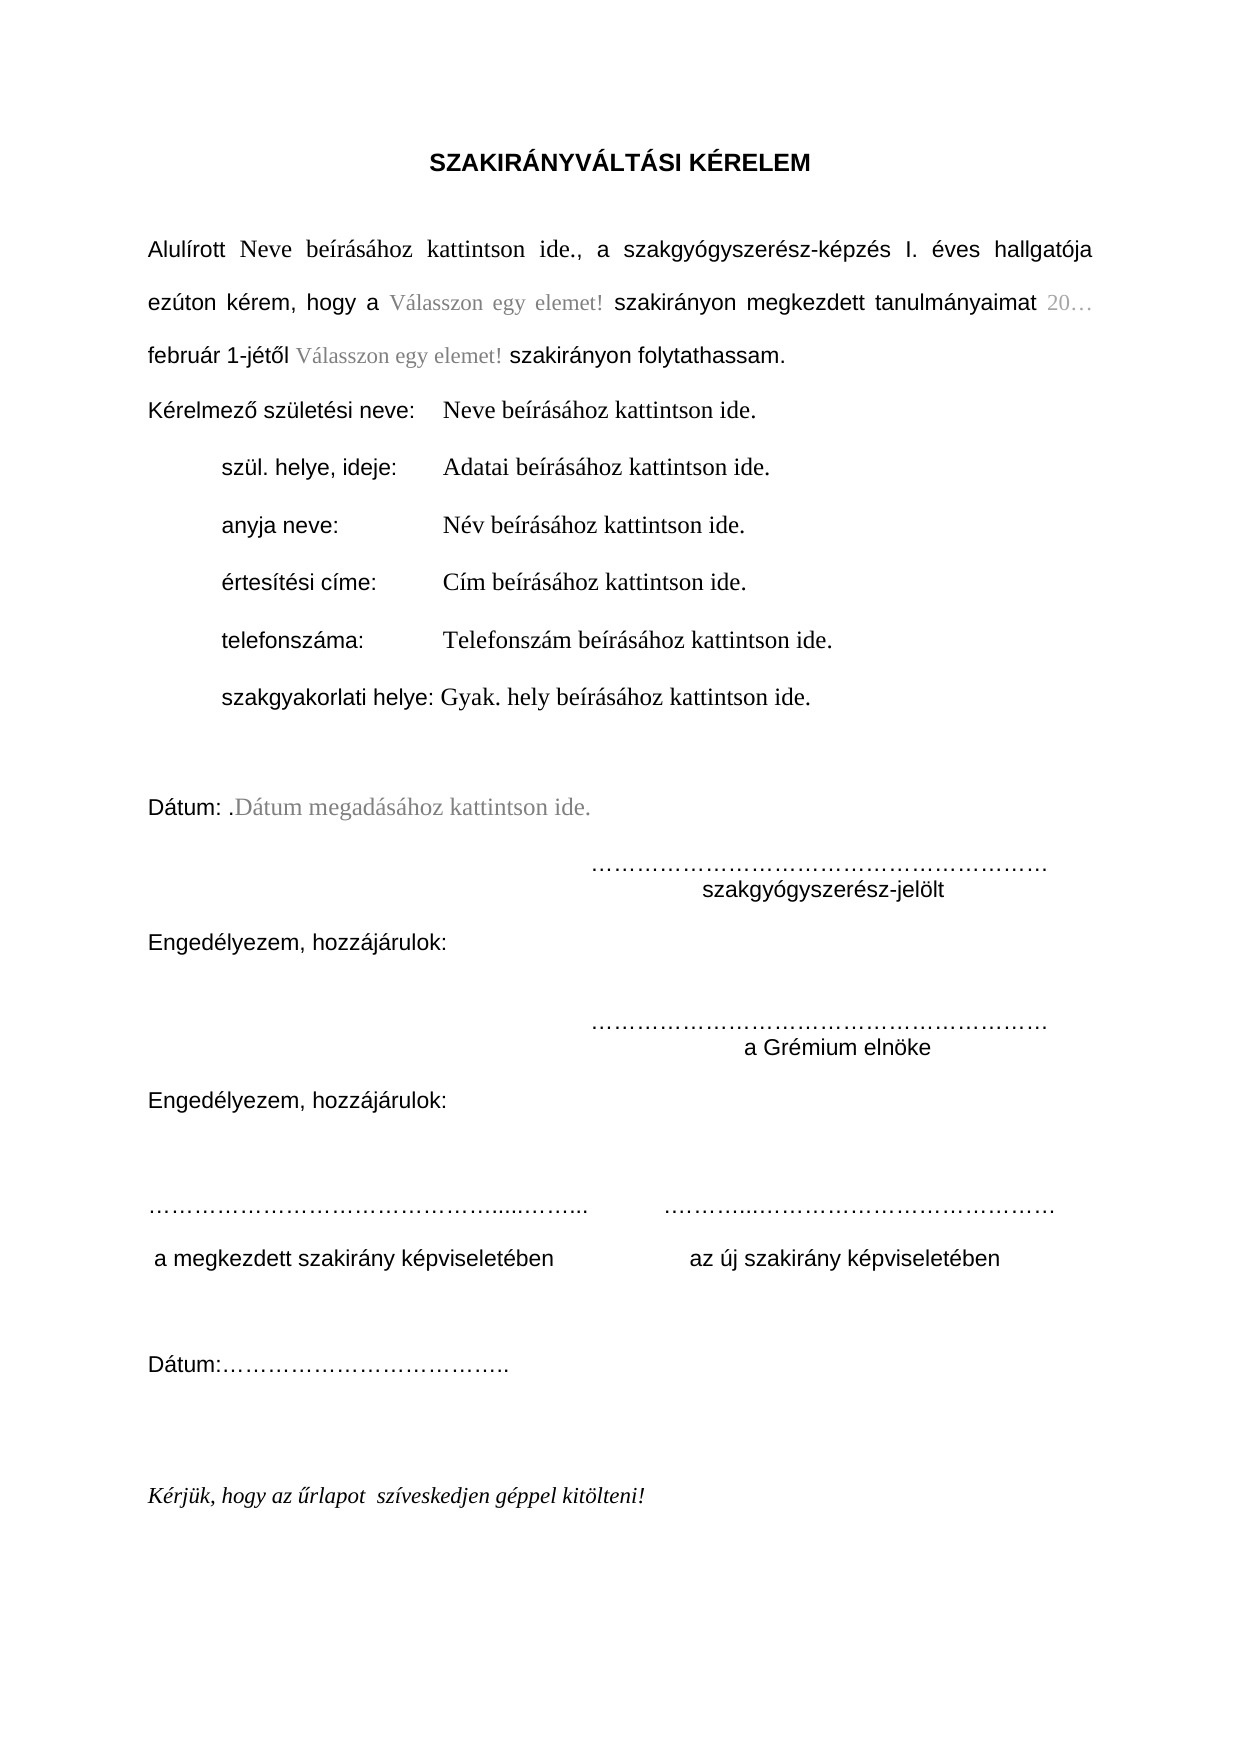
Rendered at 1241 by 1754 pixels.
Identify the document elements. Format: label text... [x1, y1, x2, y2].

text …………………………………………………… szakgyógyszerész-jelölt [148, 850, 1093, 903]
text telefonszáma: [148, 625, 1093, 653]
text értesítési címe: [148, 567, 1093, 596]
text Dátum:……………………………….. [148, 1351, 1093, 1377]
text Kérjük, hogy az űrlapot szíveskedjen géppel kitölteni! [148, 1482, 1093, 1509]
text a Grémium elnöke [148, 1034, 1093, 1061]
text Engedélyezem, hozzájárulok: [148, 929, 1093, 955]
text SZAKIRÁNYVÁLTÁSI KÉRELEM [148, 148, 1093, 176]
text Kérelmező születési neve: [148, 395, 1093, 423]
text ……………………………………….....……... .………...………………………………… [148, 1192, 1093, 1219]
text anyja neve: [148, 510, 1093, 538]
text …………………………………………………… [516, 1008, 1093, 1034]
text Engedélyezem, hozzájárulok: [148, 1087, 1093, 1113]
text szakgyakorlati helye: [148, 682, 1093, 711]
text a megkezdett szakirány képviseletében az új szakirány képviseletében [148, 1245, 1093, 1272]
text Dátum: . [148, 792, 1093, 821]
text szül. helye, ideje: [148, 452, 1093, 481]
text Alulírott , a szakgyógyszerész-képzés I. éves hallgatója ezúton kérem, hogy a szakirányon megkezdett tanulmányaimat február 1-jétől szakirányon folytathassam. [148, 234, 1093, 368]
